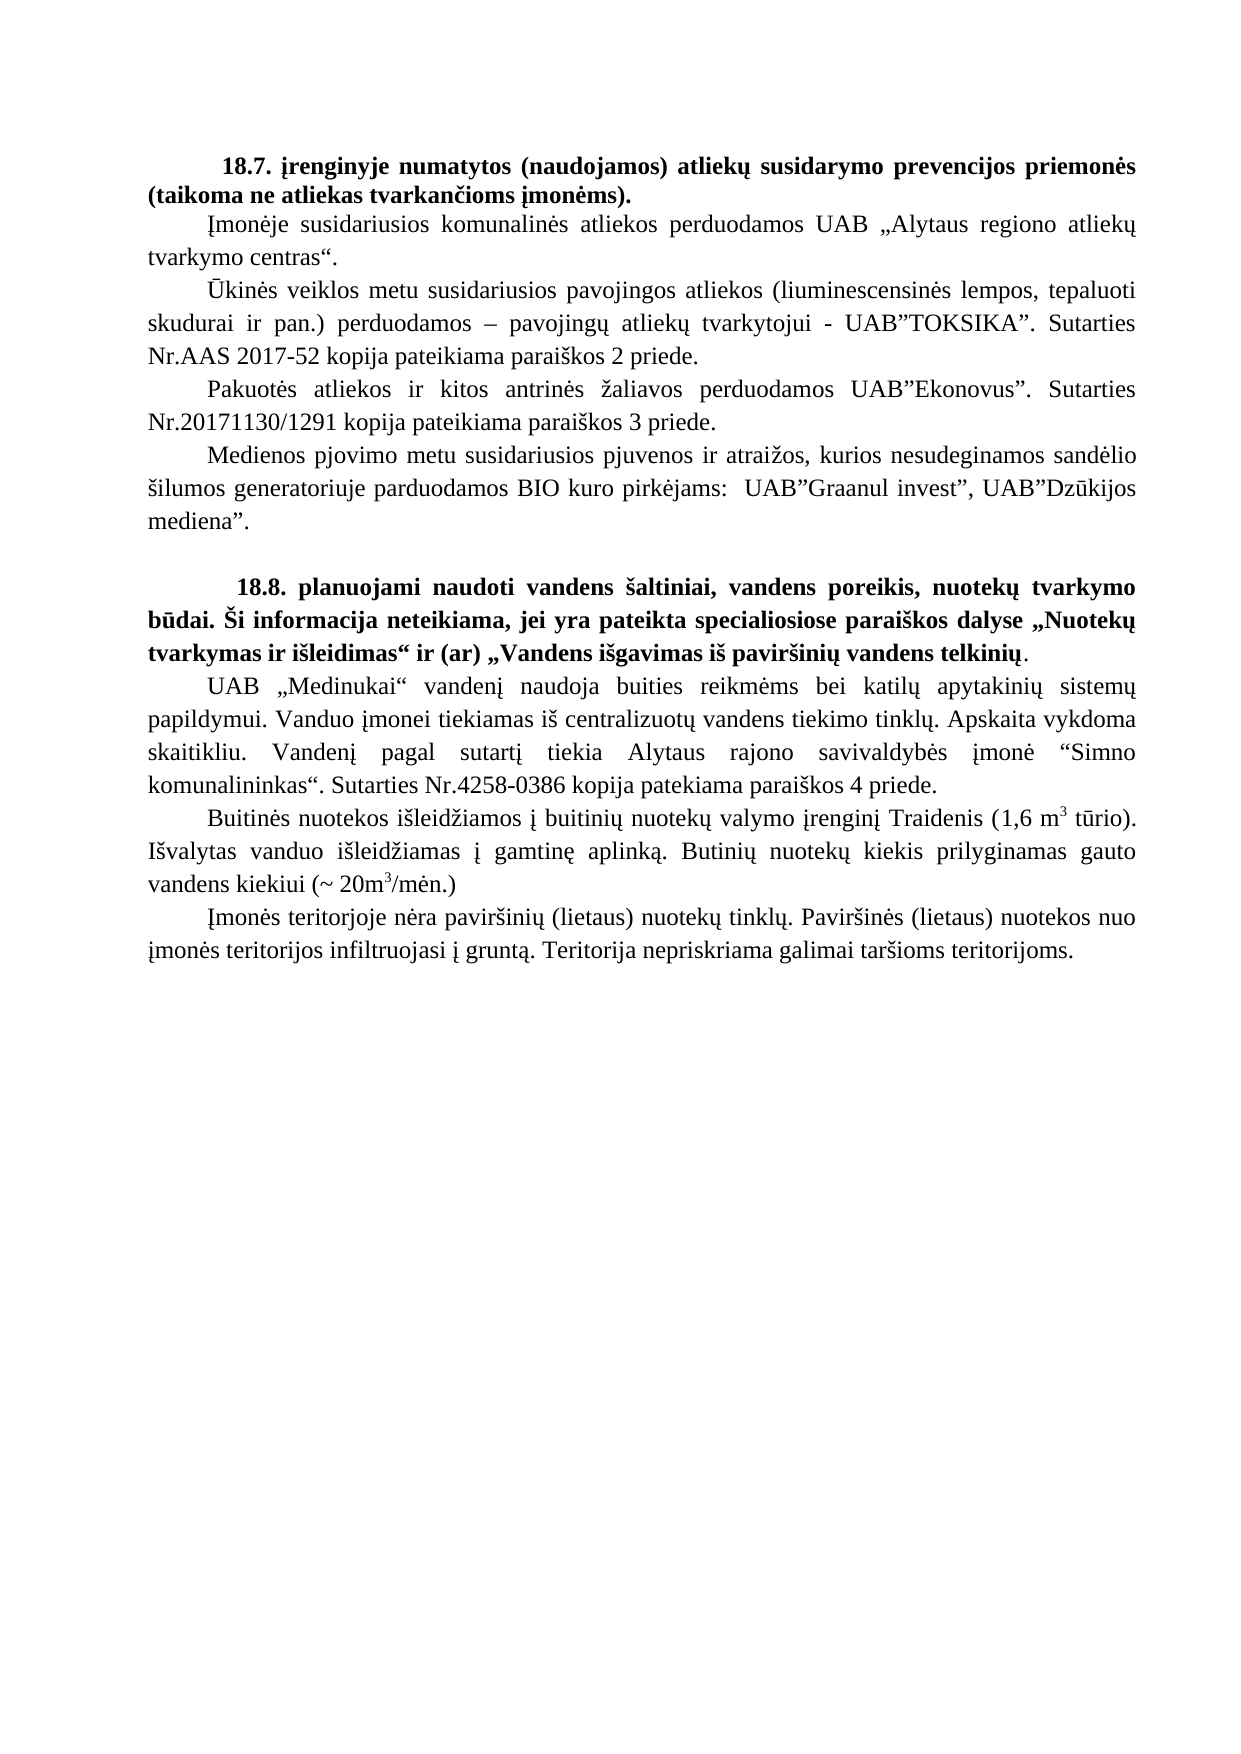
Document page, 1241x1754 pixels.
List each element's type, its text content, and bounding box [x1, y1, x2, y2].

text . planuojami naudoti vandens šaltiniai, vandens poreikis, nuotekų tvarkymo būdai. Ši informacija neteikiama, jei yra pateikta specialiosiose paraiškos dalyse „Nuotekų tvarkymas ir išleidimas“ ir (ar) „Vandens išgavimas iš paviršinių vandens telkinių. [148, 572, 1137, 667]
text Ūkinės veiklos metu susidariusios pavojingos atliekos (liuminescensinės lempos, tepaluoti skudurai ir pan.) perduodamos – pavojingų atliekų tvarkytojui - UAB”TOKSIKA”. Sutarties Nr.AAS 2017-52 kopija pateikiama paraiškos 2 priede. [148, 275, 1137, 369]
text Įmonėje susidariusios komunalinės atliekos perduodamos UAB „Alytaus regiono atliekų tvarkymo centras“. [148, 209, 1137, 270]
text UAB „Medinukai“ vandenį naudoja buities reikmėms bei katilų apytakinių sistemų papildymui. Vanduo įmonei tiekiamas iš centralizuotų vandens tiekimo tinklų. Apskaita vykdoma skaitikliu. Vandenį pagal sutartį tiekia Alytaus rajono savivaldybės įmonė “Simno komunalininkas“. Sutarties Nr.4258-0386 kopija patekiama paraiškos 4 priede. [148, 671, 1137, 799]
text Pakuotės atliekos ir kitos antrinės žaliavos perduodamos UAB”Ekonovus”. Sutarties Nr.20171130/1291 kopija pateikiama paraiškos 3 priede. [148, 374, 1137, 436]
text Medienos pjovimo metu susidariusios pjuvenos ir atraižos, kurios nesudeginamos sandėlio šilumos generatoriuje parduodamos BIO kuro pirkėjams: UAB”Graanul invest”, UAB”Dzūkijos mediena”. [148, 440, 1137, 534]
text Įmonės teritorjoje nėra paviršinių (lietaus) nuotekų tinklų. Paviršinės (lietaus) nuotekos nuo įmonės teritorijos infiltruojasi į gruntą. Teritorija nepriskriama galimai taršioms teritorijoms. [148, 902, 1137, 964]
text Buitinės nuotekos išleidžiamos į buitinių nuotekų valymo įrenginį Traidenis (1,6 m3 tūrio). Išvalytas vanduo išleidžiamas į gamtinę aplinką. Butinių nuotekų kiekis prilyginamas gauto vandens kiekiui (~ 20m3/mėn.) [148, 803, 1137, 898]
text . įrenginyje numatytos (naudojamos) atliekų susidarymo prevencijos priemonės (taikoma ne atliekas tvarkančioms įmonėms). [148, 151, 1137, 209]
